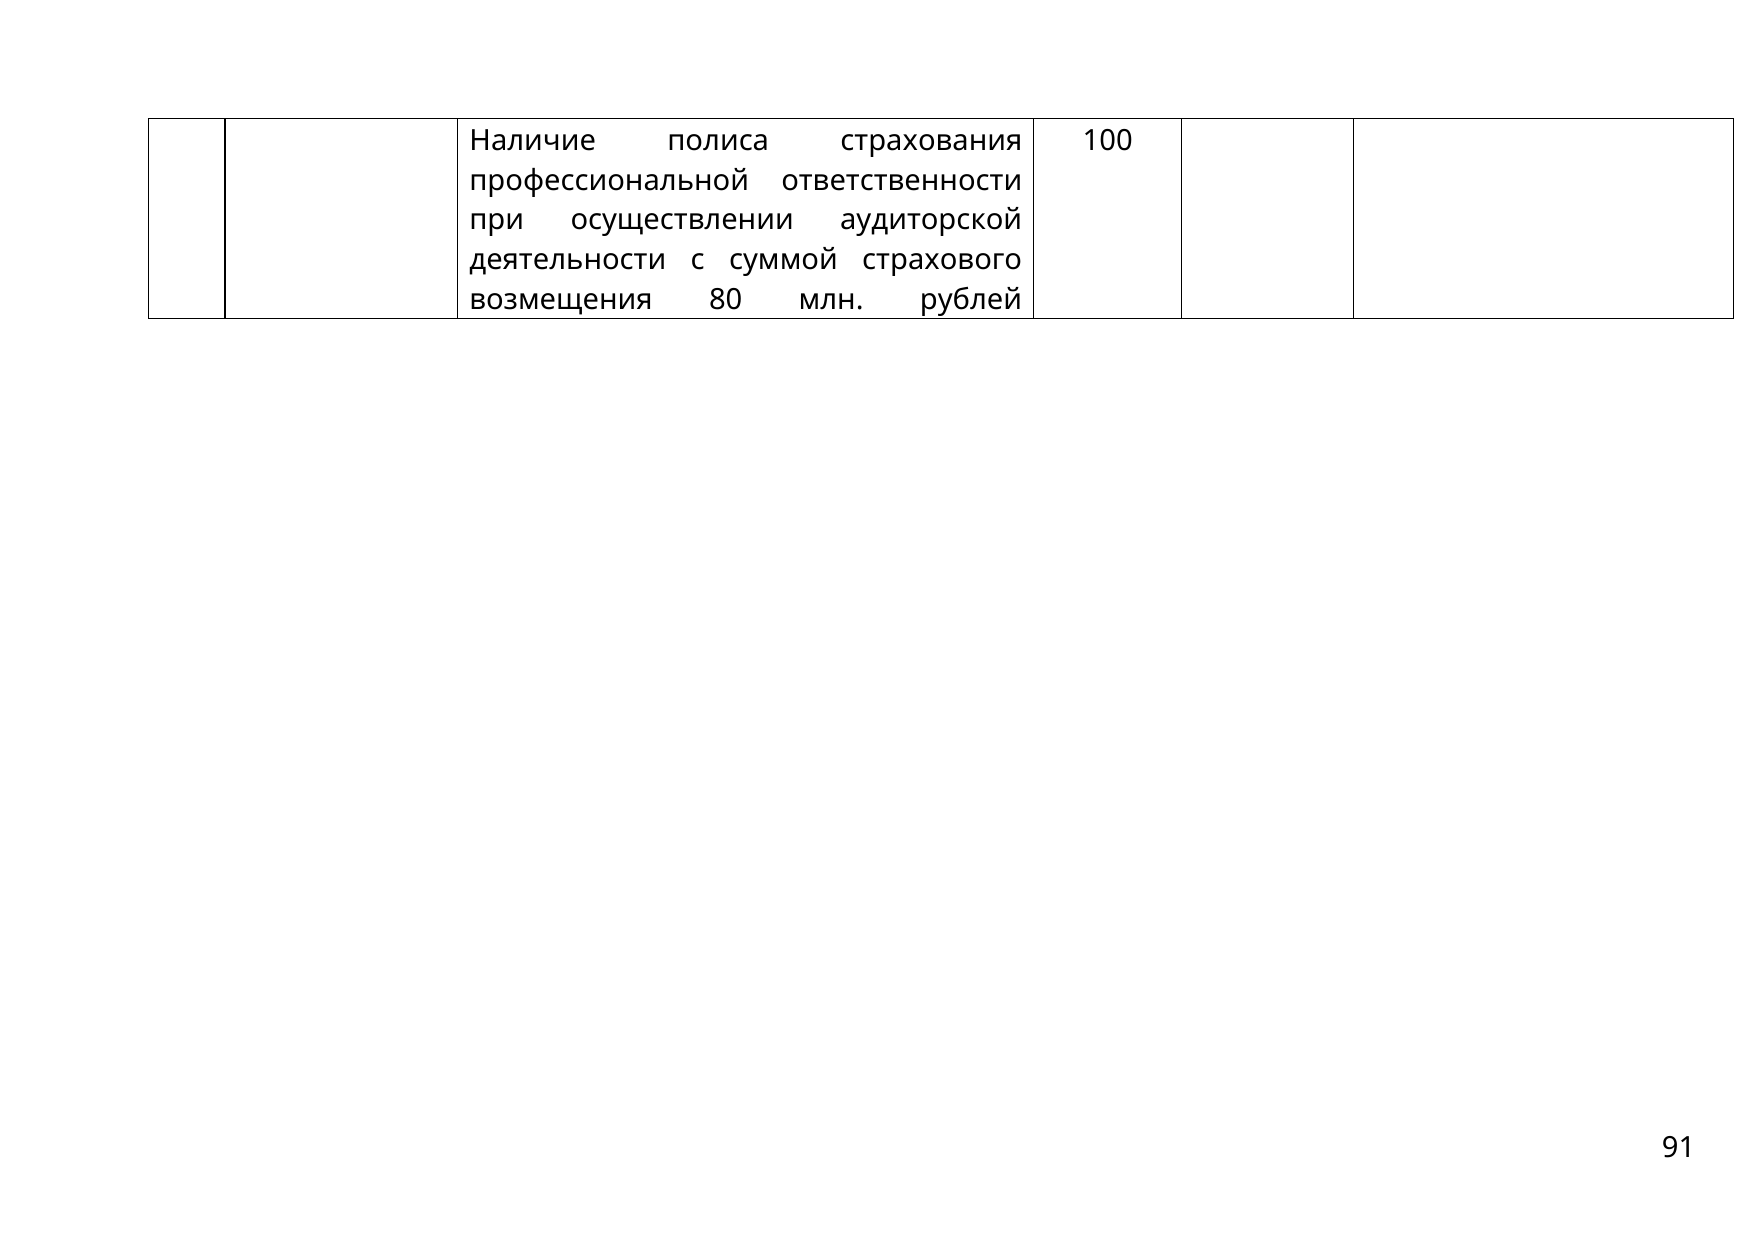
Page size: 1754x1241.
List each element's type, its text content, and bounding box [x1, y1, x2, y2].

table_cell 100 [1034, 119, 1181, 318]
table_cell Наличие полиса страхования профессиональной ответственности при осуществлении аудиторской деятельности с суммой страхового возмещения 80 млн. рублей (включительно) и более по каждому страховому случаю и не менее 200 млн. рублей (включительно) по всем страховым случаям [458, 119, 1033, 318]
